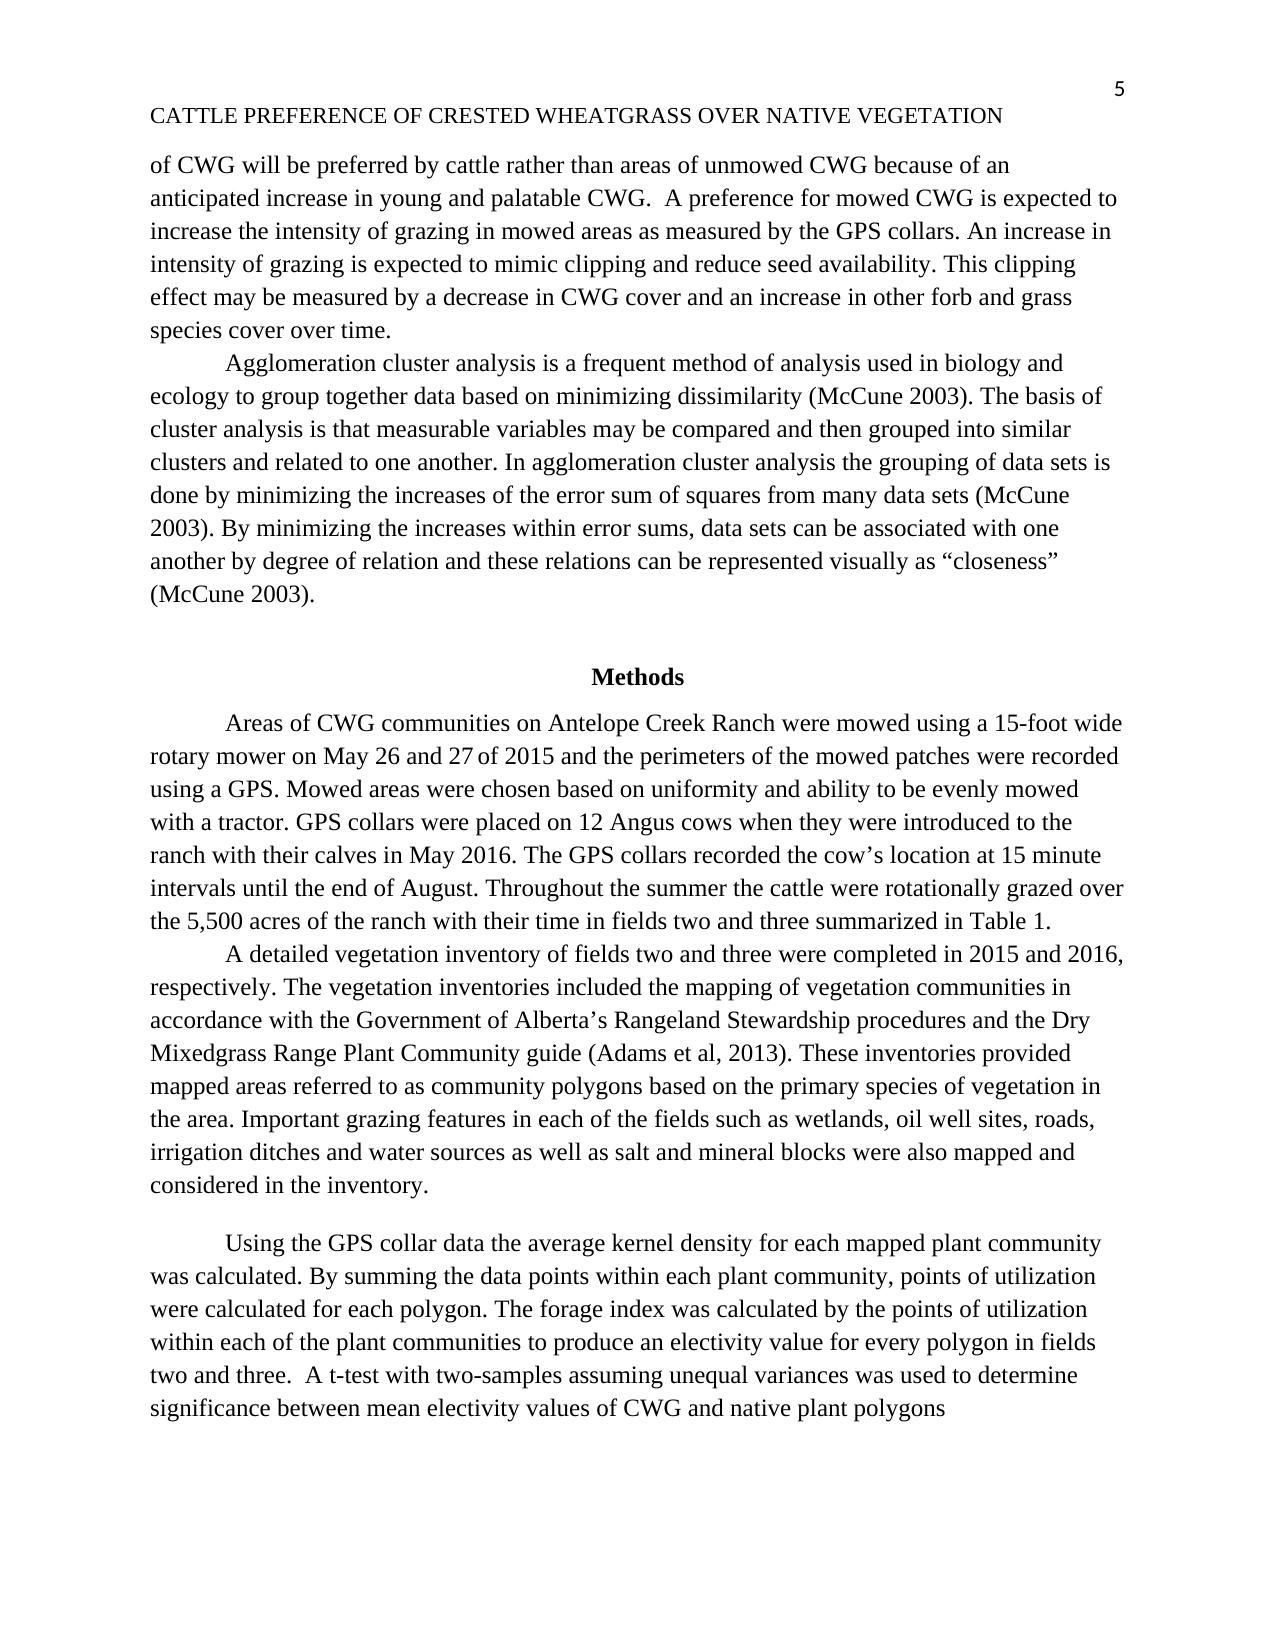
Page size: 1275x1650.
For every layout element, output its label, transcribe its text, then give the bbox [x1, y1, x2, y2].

subtitle Methods [150, 662, 1125, 691]
text Agglomeration cluster analysis is a frequent method of analysis used in biology and ecology to group together data based on minimizing dissimilarity (McCune 2003). The basis of cluster analysis is that measurable variables may be compared and then grouped into similar clusters and related to one another. In agglomeration cluster analysis the grouping of data sets is done by minimizing the increases of the error sum of squares from many data sets (McCune 2003). By minimizing the increases within error sums, data sets can be associated with one another by degree of relation and these relations can be represented visually as “closeness” (McCune 2003). [150, 348, 1125, 608]
text Using the GPS collar data the average kernel density for each mapped plant community was calculated. By summing the data points within each plant community, points of utilization were calculated for each polygon. The forage index was calculated by the points of utilization within each of the plant communities to produce an electivity value for every polygon in fields two and three. A t-test with two-samples assuming unequal variances was used to determine significance between mean electivity values of CWG and native plant polygons [150, 1228, 1125, 1422]
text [150, 150, 1125, 344]
text Areas of CWG communities on Antelope Creek Ranch were mowed using a 15-foot wide rotary mower on May 26 and 27 of 2015 and the perimeters of the mowed patches were recorded using a GPS. Mowed areas were chosen based on uniformity and ability to be evenly mowed with a tractor. GPS collars were placed on 12 Angus cows when they were introduced to the ranch with their calves in May 2016. The GPS collars recorded the cow’s location at 15 minute intervals until the end of August. Throughout the summer the cattle were rotationally grazed over the 5,500 acres of the ranch with their time in fields two and three summarized in Table 1. [150, 708, 1125, 935]
text A detailed vegetation inventory of fields two and three were completed in 2015 and 2016, respectively. The vegetation inventories included the mapping of vegetation communities in accordance with the Government of Alberta’s Rangeland Stewardship procedures and the Dry Mixedgrass Range Plant Community guide (Adams et al, 2013). These inventories provided mapped areas referred to as community polygons based on the primary species of vegetation in the area. Important grazing features in each of the fields such as wetlands, oil well sites, roads, irrigation ditches and water sources as well as salt and mineral blocks were also mapped and considered in the inventory. [150, 939, 1125, 1199]
